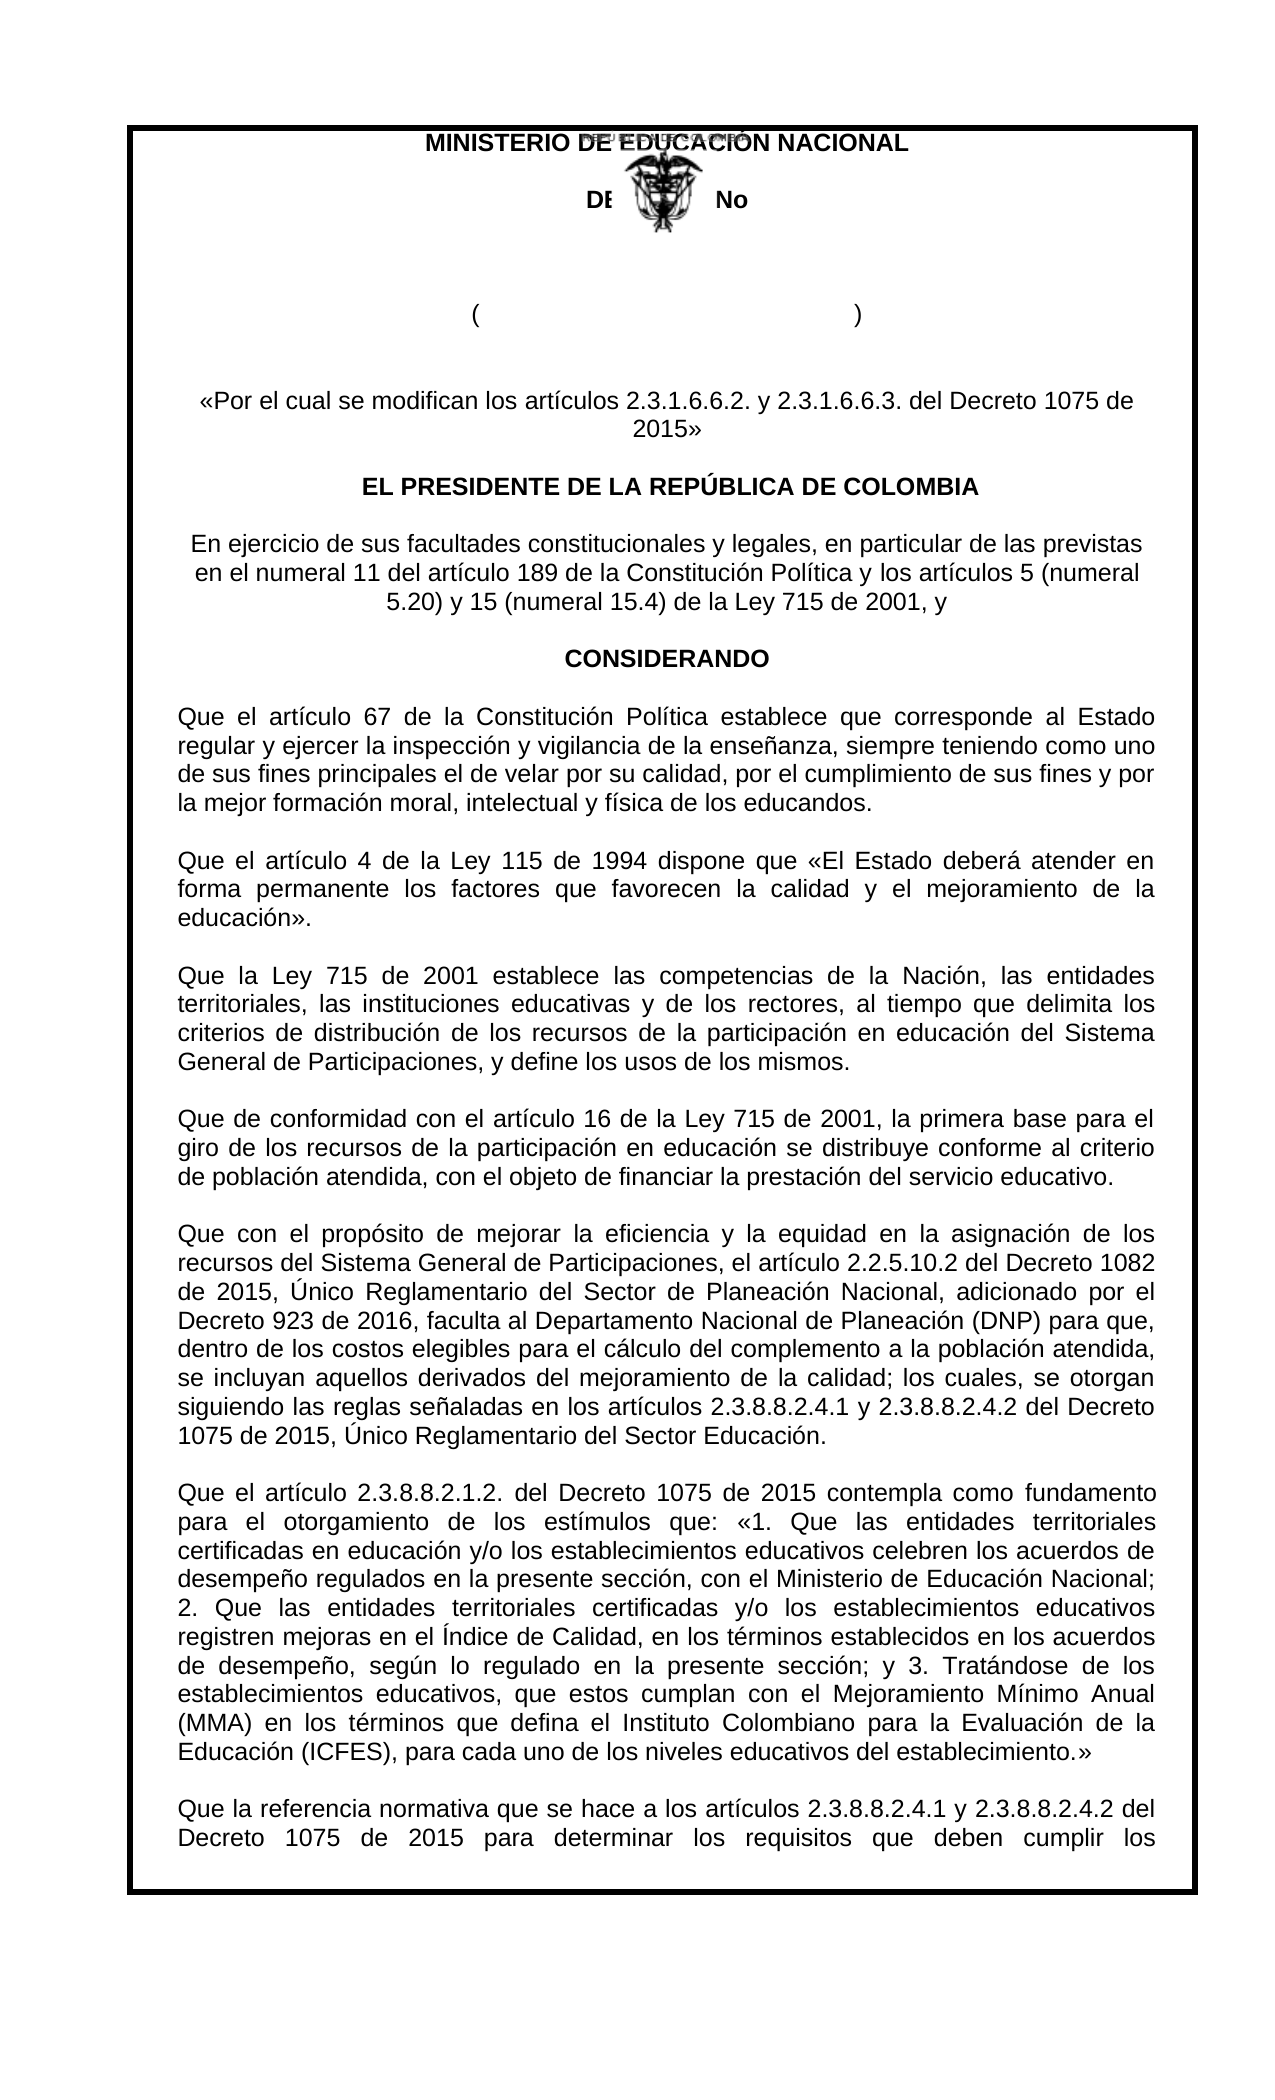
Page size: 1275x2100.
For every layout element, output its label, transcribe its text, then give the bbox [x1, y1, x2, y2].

text Que de conformidad con el artículo 16 de la Ley 715 de 2001, la primera base para el giro de los recursos de la participación en educación se distribuye conforme al criterio de población atendida, con el objeto de financiar la prestación del servicio educativo. [177, 1104, 1157, 1191]
text En ejercicio de sus facultades constitucionales y legales, en particular de las previstas en el numeral 11 del artículo 189 de la Constitución Política y los artículos 5 (numeral 5.20) y 15 (numeral 15.4) de la Ley 715 de 2001, y [177, 529, 1157, 616]
text Que con el propósito de mejorar la eficiencia y la equidad en la asignación de los recursos del Sistema General de Participaciones, el artículo 2.2.5.10.2 del Decreto 1082 de 2015, Único Reglamentario del Sector de Planeación Nacional, adicionado por el Decreto 923 de 2016, faculta al Departamento Nacional de Planeación (DNP) para que, dentro de los costos elegibles para el cálculo del complemento a la población atendida, se incluyan aquellos derivados del mejoramiento de la calidad; los cuales, se otorgan siguiendo las reglas señaladas en los artículos 2.3.8.8.2.4.1 y 2.3.8.8.2.4.2 del Decreto 1075 de 2015, Único Reglamentario del Sector Educación. [177, 1219, 1157, 1449]
text CONSIDERANDO [177, 644, 1157, 673]
text Que el artículo 67 de la Constitución Política establece que corresponde al Estado regular y ejercer la inspección y vigilancia de la enseñanza, siempre teniendo como uno de sus fines principales el de velar por su calidad, por el cumplimiento de sus fines y por la mejor formación moral, intelectual y física de los educandos. [177, 702, 1157, 817]
text Que la Ley 715 de 2001 establece las competencias de la Nación, las entidades territoriales, las instituciones educativas y de los rectores, al tiempo que delimita los criterios de distribución de los recursos de la participación en educación del Sistema General de Participaciones, y define los usos de los mismos. [177, 961, 1157, 1076]
text EL PRESIDENTE DE LA REPÚBLICA DE COLOMBIA [177, 472, 1157, 501]
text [177, 1794, 1157, 1852]
text ( ) [177, 299, 1157, 328]
text Que el artículo 4 de la Ley 115 de 1994 dispone que «El Estado deberá atender en forma permanente los factores que favorecen la calidad y el mejoramiento de la educación». [177, 846, 1157, 932]
text Que el artículo 2.3.8.8.2.1.2. del Decreto 1075 de 2015 contempla como fundamento para el otorgamiento de los estímulos que: «1. Que las entidades territoriales certificadas en educación y/o los establecimientos educativos celebren los acuerdos de desempeño regulados en la presente sección, con el Ministerio de Educación Nacional; 2. Que las entidades territoriales certificadas y/o los establecimientos educativos registren mejoras en el Índice de Calidad, en los términos establecidos en los acuerdos de desempeño, según lo regulado en la presente sección; y 3. Tratándose de los establecimientos educativos, que estos cumplan con el Mejoramiento Mínimo Anual (MMA) en los términos que defina el Instituto Colombiano para la Evaluación de la Educación (ICFES), para cada uno de los niveles educativos del establecimiento.» [177, 1478, 1157, 1766]
text «Por el cual se modifican los artículos 2.3.1.6.6.2. y 2.3.1.6.6.3. del Decreto 1075 de 2015» [177, 386, 1157, 443]
